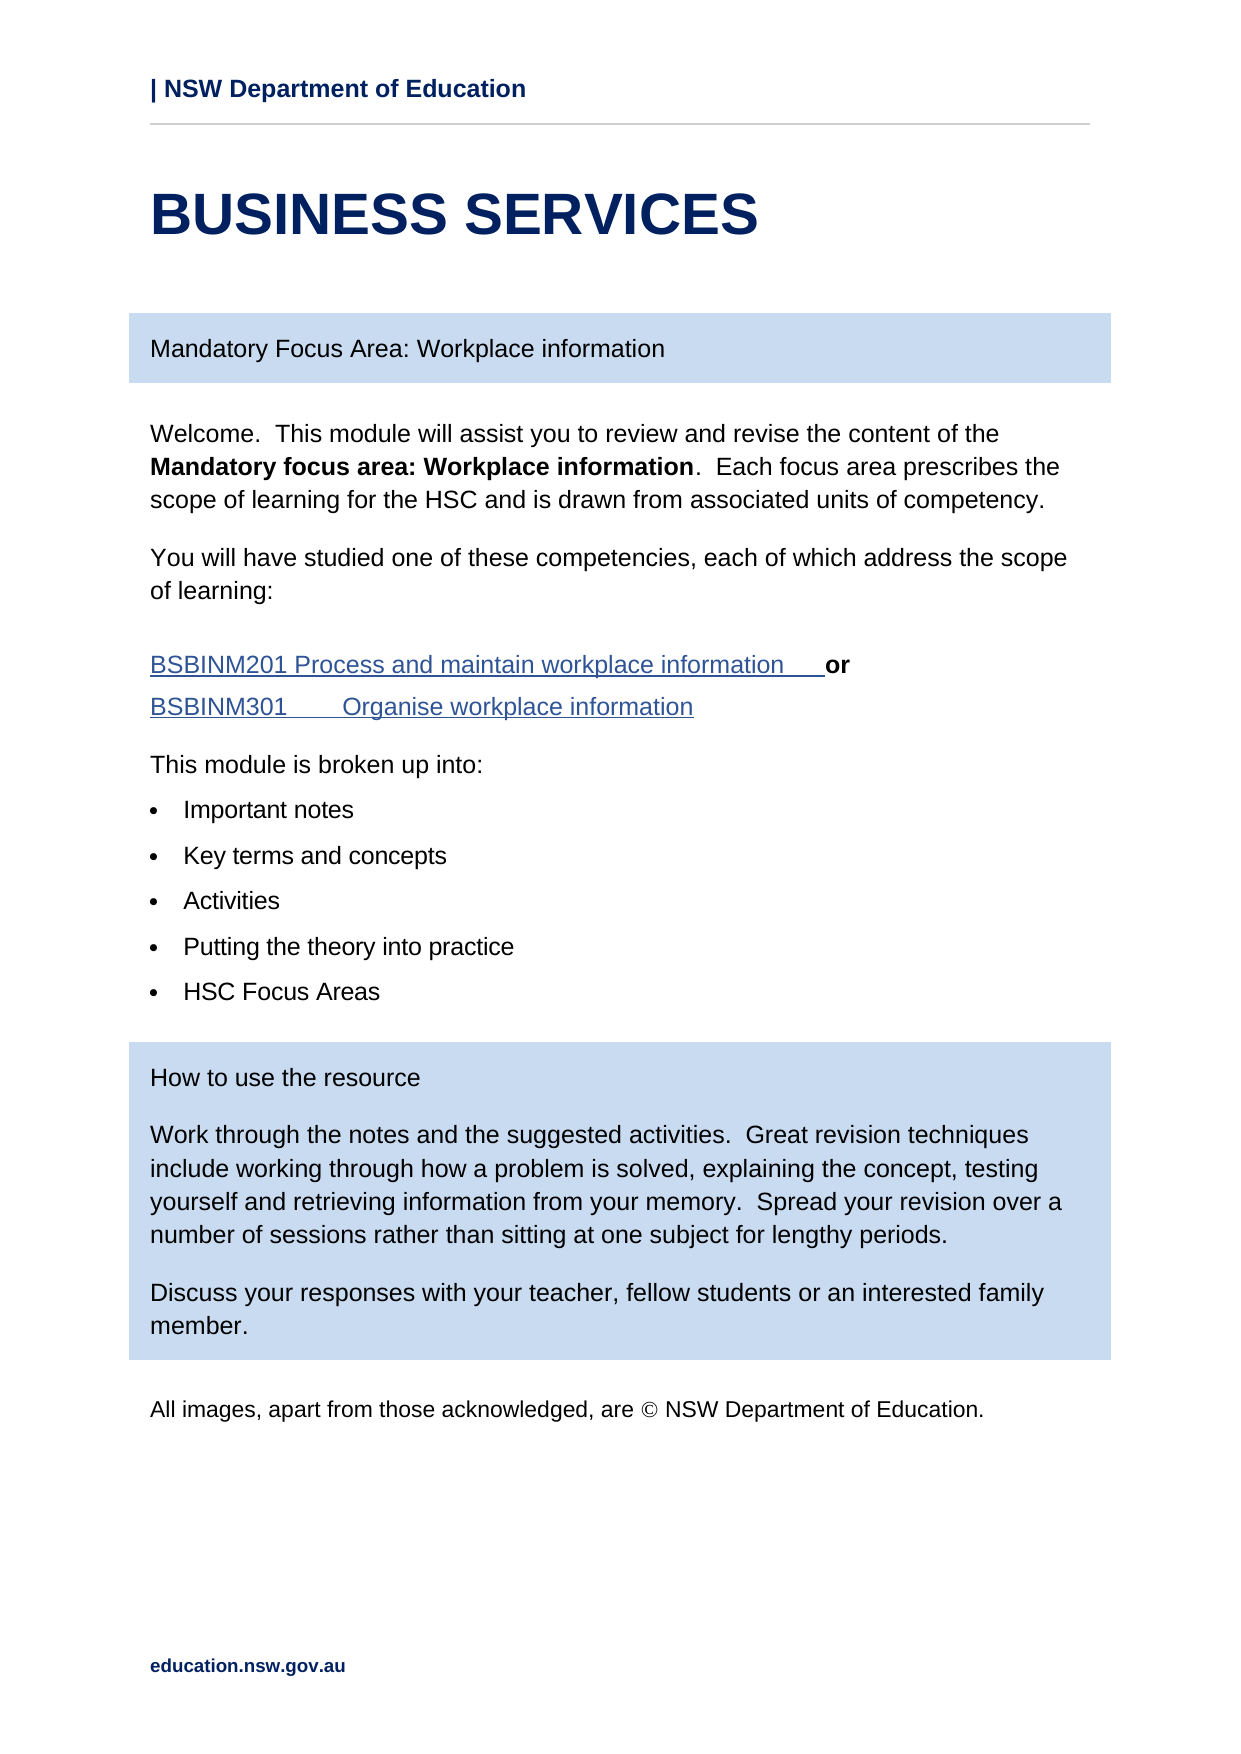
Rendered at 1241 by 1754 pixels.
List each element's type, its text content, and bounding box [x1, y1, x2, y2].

text You will have studied one of these competencies, each of which address the scope of learning: [150, 543, 1090, 605]
title BUSINESS SERVICES [150, 180, 1090, 247]
text Important notes [150, 795, 1090, 824]
text Key terms and concepts [150, 841, 1090, 869]
text Activities [150, 886, 1090, 915]
text All images, apart from those acknowledged, are Ó NSW Department of Education. [150, 1396, 1090, 1422]
text This module is broken up into: [150, 750, 1090, 778]
text HSC Focus Areas [150, 977, 1090, 1006]
text How to use the resource [129, 1042, 1111, 1091]
text BSBINM301 Organise workplace information [150, 692, 1090, 721]
text Welcome. This module will assist you to review and revise the content of the Mandatory focus area: Workplace information. Each focus area prescribes the scope of learning for the HSC and is drawn from associated units of competency. [150, 419, 1090, 514]
text Mandatory Focus Area: Workplace information [129, 313, 1111, 383]
text BSBINM201 Process and maintain workplace information or [150, 650, 1090, 679]
text Discuss your responses with your teacher, fellow students or an interested family member. [129, 1251, 1111, 1360]
text Work through the notes and the suggested activities. Great revision techniques include working through how a problem is solved, explaining the concept, testing yourself and retrieving information from your memory. Spread your revision over a number of sessions rather than sitting at one subject for lengthy periods. [129, 1093, 1111, 1248]
text Putting the theory into practice [150, 932, 1090, 961]
